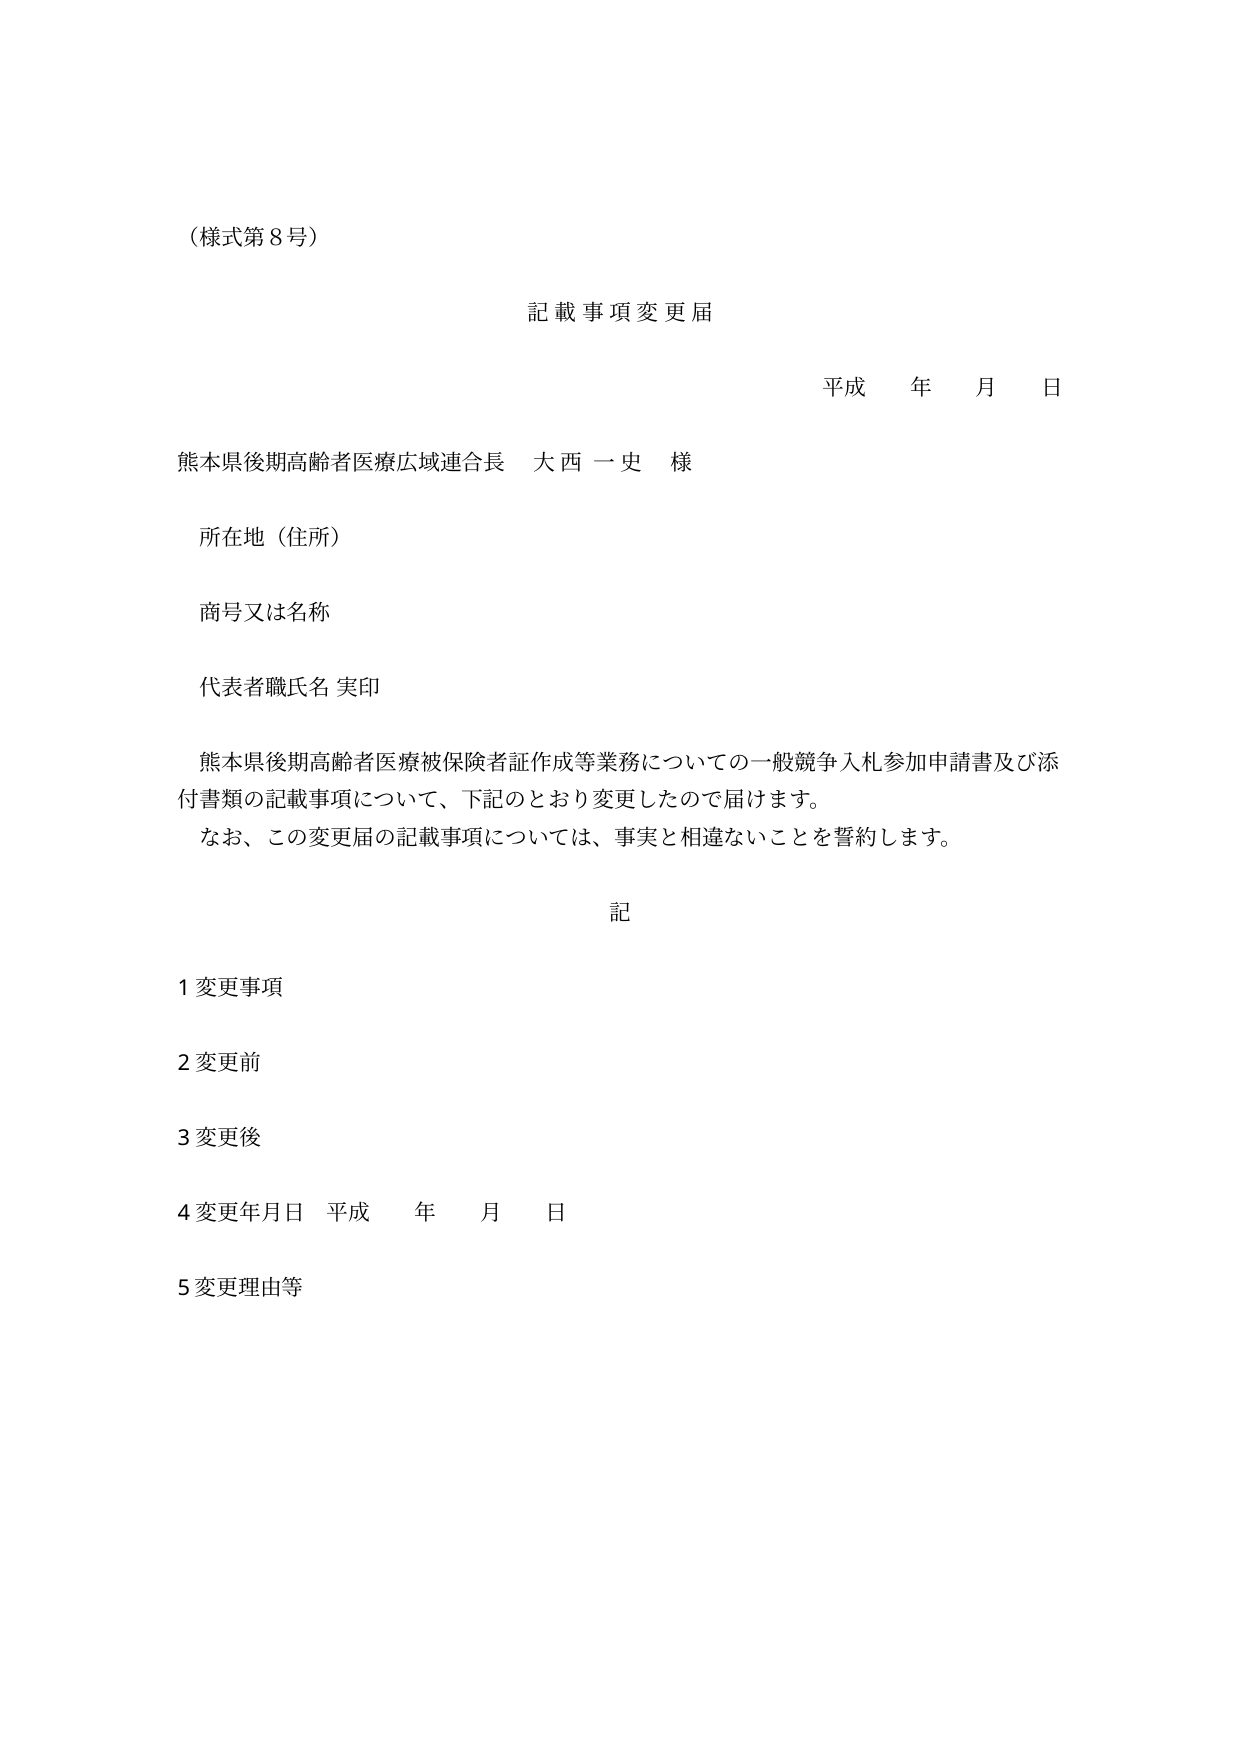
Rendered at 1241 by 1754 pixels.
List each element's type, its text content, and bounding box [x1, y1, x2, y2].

text 1 変更事項 [177, 967, 1063, 1004]
text 5変更理由等 [177, 1267, 1063, 1304]
text （様式第８号） [177, 217, 1063, 254]
text 2 変更前 [177, 1042, 1063, 1079]
text 熊本県後期高齢者医療被保険者証作成等業務についての一般競争入札参加申請書及び添付書類の記載事項について、下記のとおり変更したので届けます。 [177, 742, 1063, 817]
text 商号又は名称 [177, 592, 1063, 629]
text 代表者職氏名 実印 [177, 667, 1063, 704]
text 所在地（住所） [177, 517, 1063, 554]
text 4 変更年月日 平成 年 月 日 [177, 1192, 1063, 1229]
text 平成 年 月 日 [177, 367, 1063, 404]
text 記 [177, 892, 1063, 929]
text 記 載 事 項 変 更 届 [177, 292, 1063, 329]
text なお、この変更届の記載事項については、事実と相違ないことを誓約します。 [177, 817, 1063, 854]
text 3 変更後 [177, 1117, 1063, 1154]
text 熊本県後期高齢者医療広域連合長 大 西 一 史 様 [177, 442, 1063, 479]
